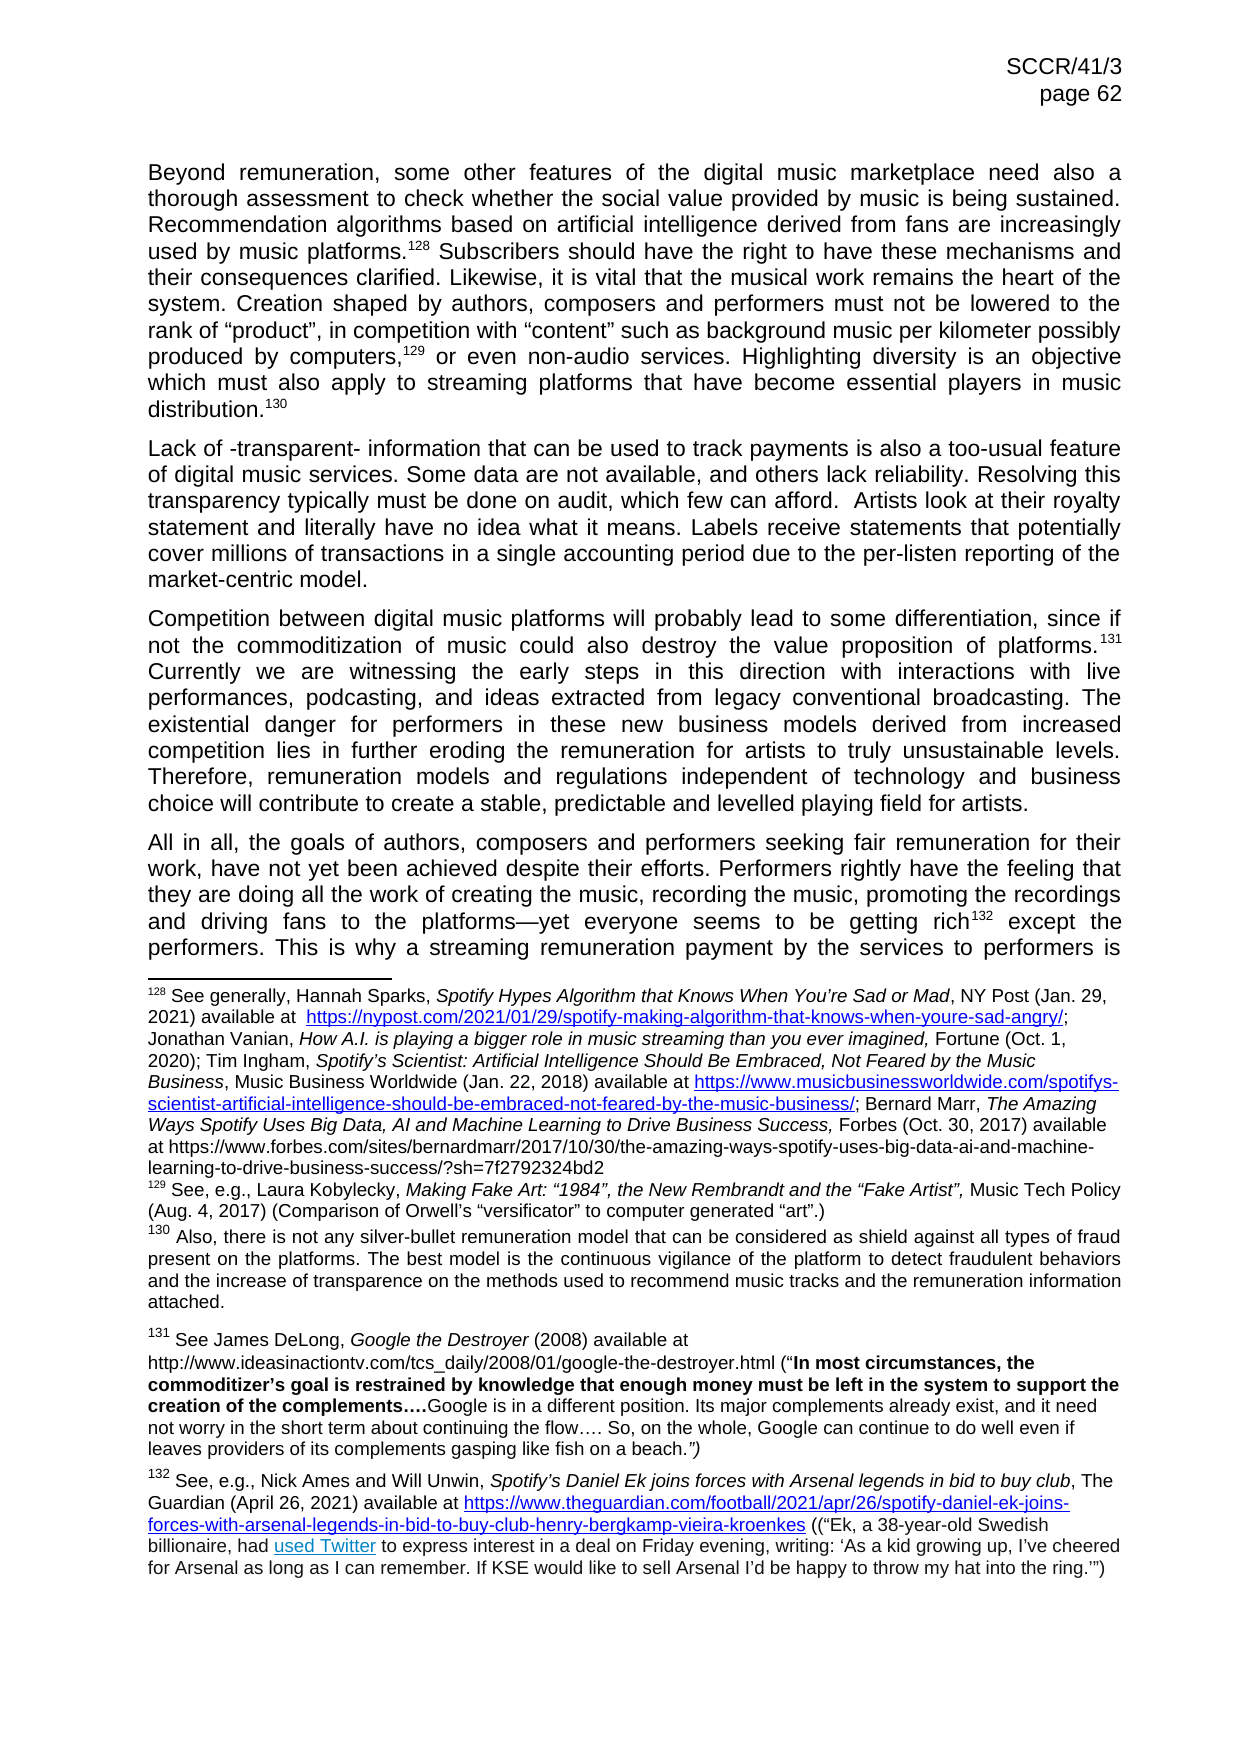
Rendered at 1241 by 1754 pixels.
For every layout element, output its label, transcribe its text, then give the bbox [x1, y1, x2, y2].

text Beyond remuneration, some other features of the digital music marketplace need also a thorough assessment to check whether the social value provided by music is being sustained. Recommendation algorithms based on artificial intelligence derived from fans are increasingly used by music platforms. Subscribers should have the right to have these mechanisms and their consequences clarified. Likewise, it is vital that the musical work remains the heart of the system. Creation shaped by authors, composers and performers must not be lowered to the rank of “product”, in competition with “content” such as background music per kilometer possibly produced by computers, or even non-audio services. Highlighting diversity is an objective which must also apply to streaming platforms that have become essential players in music distribution. [148, 158, 1122, 422]
text Competition between digital music platforms will probably lead to some differentiation, since if not the commoditization of music could also destroy the value proposition of platforms. Currently we are witnessing the early steps in this direction with interactions with live performances, podcasting, and ideas extracted from legacy conventional broadcasting. The existential danger for performers in these new business models derived from increased competition lies in further eroding the remuneration for artists to truly unsustainable levels. Therefore, remuneration models and regulations independent of technology and business choice will contribute to create a stable, predictable and levelled playing field for artists. [148, 605, 1122, 816]
text All in all, the goals of authors, composers and performers seeking fair remuneration for their work, have not yet been achieved despite their efforts. Performers rightly have the feeling that they are doing all the work of creating the music, recording the music, promoting the recordings and driving fans to the platforms—yet everyone seems to be getting rich except the performers. This is why a streaming remuneration payment by the services to performers is such a compelling solution to the systemic imbalance, even if it requires enhancements in the level of performance of CMOs in the effective tool of international reciprocity. [148, 828, 1122, 960]
text Lack of -transparent- information that can be used to track payments is also a too-usual feature of digital music services. Some data are not available, and others lack reliability. Resolving this transparency typically must be done on audit, which few can afford. Artists look at their royalty statement and literally have no idea what it means. Labels receive statements that potentially cover millions of transactions in a single accounting period due to the per-listen reporting of the market-centric model. [148, 434, 1122, 593]
